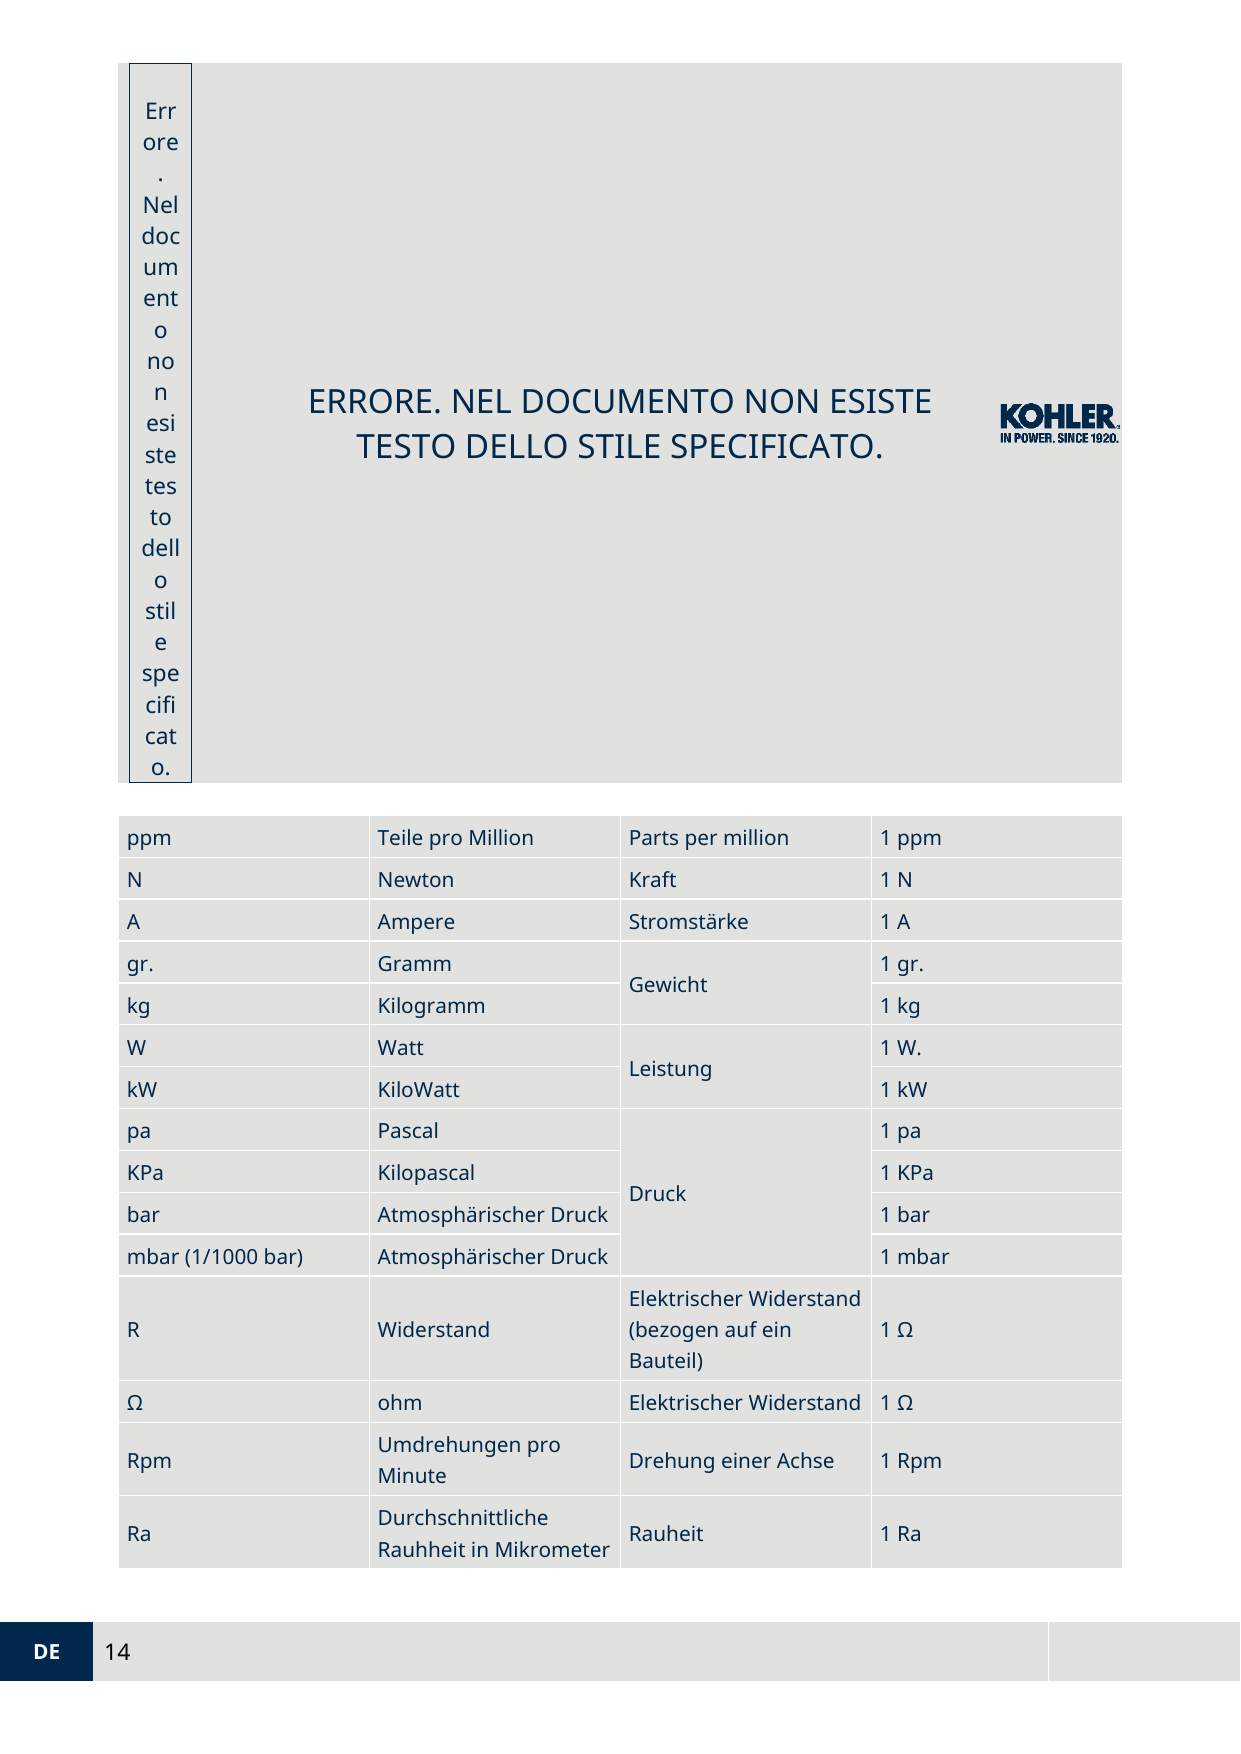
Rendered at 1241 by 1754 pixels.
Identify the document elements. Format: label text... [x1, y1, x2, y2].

table_cell Druck [621, 1109, 871, 1275]
table_cell Atmosphärischer Druck [370, 1193, 620, 1233]
table_cell Pascal [370, 1109, 620, 1150]
table_cell 1 kW [872, 1067, 1122, 1108]
table_cell Drehung einer Achse [621, 1423, 871, 1495]
table_cell KPa [119, 1151, 369, 1192]
table_cell Leistung [621, 1025, 871, 1108]
table_cell 1 W. [872, 1025, 1122, 1066]
table_cell 1 gr. [872, 942, 1122, 982]
table_cell 1 mbar [872, 1235, 1122, 1275]
table_cell Watt [370, 1025, 620, 1066]
table_cell Teile pro Million [370, 816, 620, 857]
table_cell Kilopascal [370, 1151, 620, 1192]
table_cell R [119, 1277, 369, 1380]
table_cell 1 A [872, 900, 1122, 940]
picture [1000, 403, 1121, 443]
table_cell Newton [370, 858, 620, 898]
table_cell pa [119, 1109, 369, 1150]
table_cell Gewicht [621, 942, 871, 1024]
table_cell 1 Ra [872, 1496, 1122, 1568]
table_cell Widerstand [370, 1277, 620, 1380]
table_cell kg [119, 984, 369, 1024]
table_cell bar [119, 1193, 369, 1233]
table_cell Ra [119, 1496, 369, 1568]
table_cell mbar (1/1000 bar) [119, 1235, 369, 1275]
table_cell Ampere [370, 900, 620, 940]
table_cell Parts per million [621, 816, 871, 857]
table_cell Gramm [370, 942, 620, 982]
table_cell 1 ppm [872, 816, 1122, 857]
table_cell Rauheit [621, 1496, 871, 1568]
table_cell gr. [119, 942, 369, 982]
table_cell 1 KPa [872, 1151, 1122, 1192]
table_cell Umdrehungen pro Minute [370, 1423, 620, 1495]
table_cell Atmosphärischer Druck [370, 1235, 620, 1275]
table_cell 1 N [872, 858, 1122, 898]
table_cell Elektrischer Widerstand [621, 1381, 871, 1422]
table_cell Durchschnittliche Rauhheit in Mikrometer [370, 1496, 620, 1568]
table_cell Rpm [119, 1423, 369, 1495]
table_cell 1 pa [872, 1109, 1122, 1150]
table_cell Ω [119, 1381, 369, 1422]
table_cell 1 Rpm [872, 1423, 1122, 1495]
table_cell 1 Ω [872, 1381, 1122, 1422]
table_cell A [119, 900, 369, 940]
table_cell Elektrischer Widerstand (bezogen auf ein Bauteil) [621, 1277, 871, 1380]
table_cell ppm [119, 816, 369, 857]
table_cell N [119, 858, 369, 898]
table_cell 1 kg [872, 984, 1122, 1024]
table_cell Kraft [621, 858, 871, 898]
table_cell kW [119, 1067, 369, 1108]
table_cell ohm [370, 1381, 620, 1422]
table_cell KiloWatt [370, 1067, 620, 1108]
table_cell Stromstärke [621, 900, 871, 940]
table_cell W [119, 1025, 369, 1066]
table_cell 1 Ω [872, 1277, 1122, 1380]
table_cell Kilogramm [370, 984, 620, 1024]
table_cell 1 bar [872, 1193, 1122, 1233]
